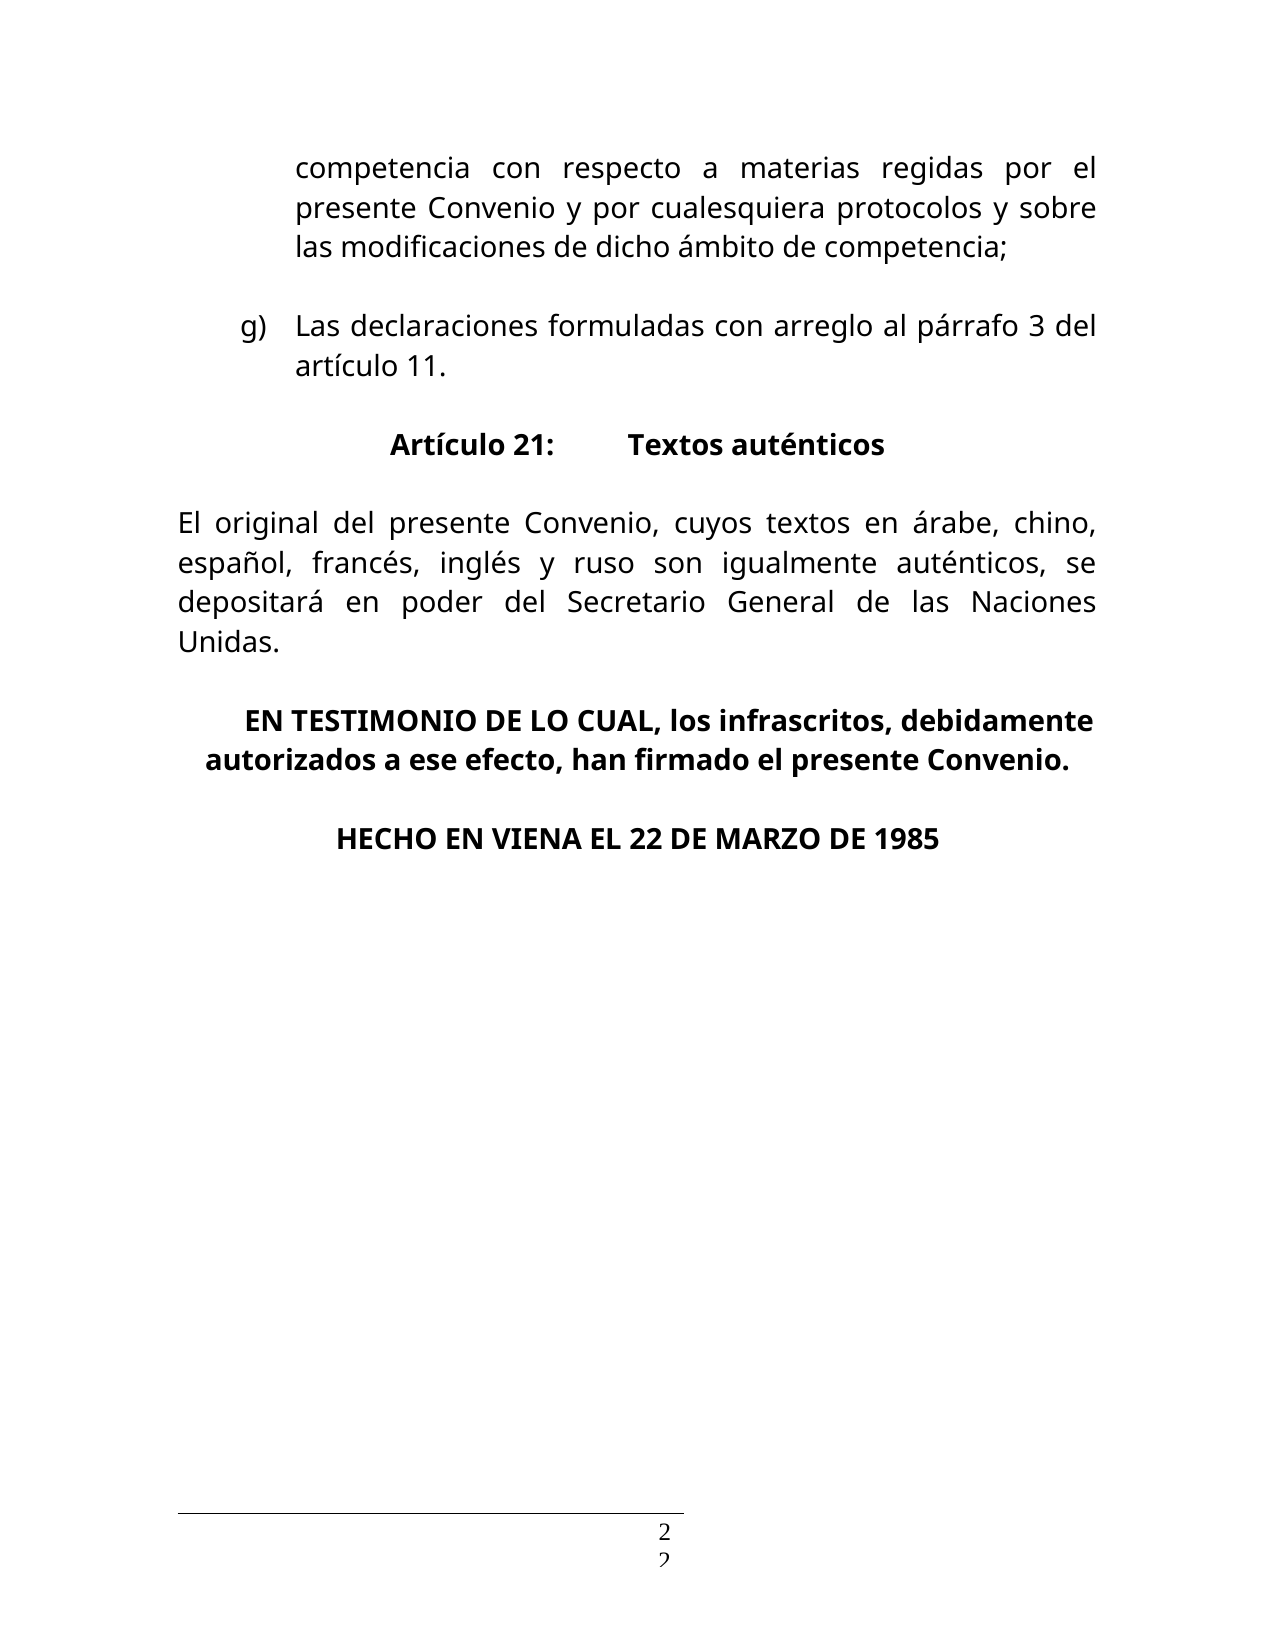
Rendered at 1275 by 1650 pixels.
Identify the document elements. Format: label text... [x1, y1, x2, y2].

text g) Las declaraciones formuladas con arreglo al párrafo 3 del artículo 11. [177, 306, 1098, 384]
text Artículo 21: Textos auténticos [177, 424, 1098, 463]
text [177, 148, 1098, 266]
text HECHO EN VIENA EL 22 DE MARZO DE 1985 [177, 819, 1098, 858]
text El original del presente Convenio, cuyos textos en árabe, chino, español, francés, inglés y ruso son igualmente auténticos, se depositará en poder del Secretario General de las Naciones Unidas. [177, 503, 1098, 661]
text EN TESTIMONIO DE LO CUAL, los infrascritos, debidamente autorizados a ese efecto, han firmado el presente Convenio. [177, 700, 1098, 779]
